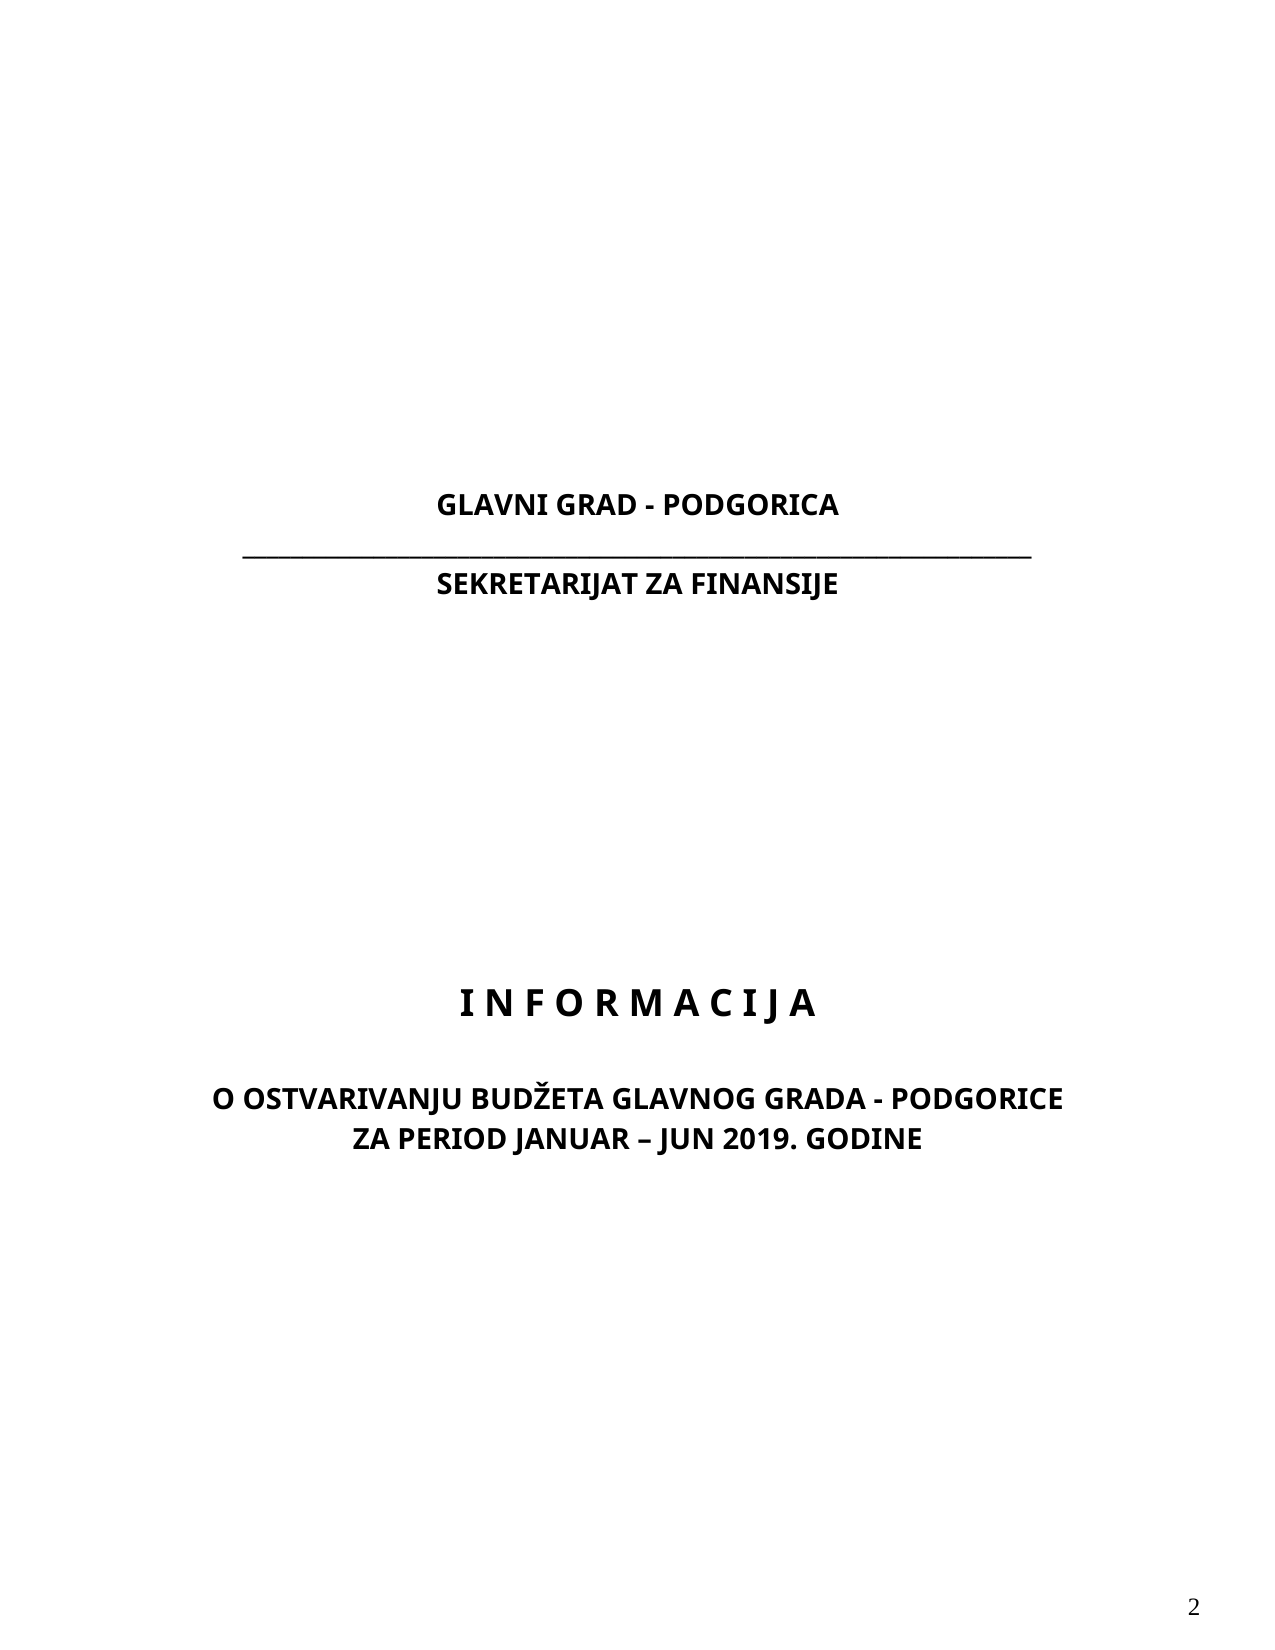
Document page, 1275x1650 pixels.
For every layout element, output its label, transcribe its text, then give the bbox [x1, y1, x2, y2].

text SEKRETARIJAT ZA FINANSIJE [75, 563, 1200, 603]
text ZA PERIOD JANUAR – JUN 2019. GODINE [75, 1118, 1200, 1158]
text O OSTVARIVANJU BUDŽETA GLAVNOG GRADA - PODGORICE [75, 1079, 1200, 1118]
text GLAVNI GRAD - PODGORICA [75, 484, 1200, 523]
text __________________________________________________________________ [75, 523, 1200, 563]
text I N F O R M A C I J A [75, 977, 1200, 1028]
